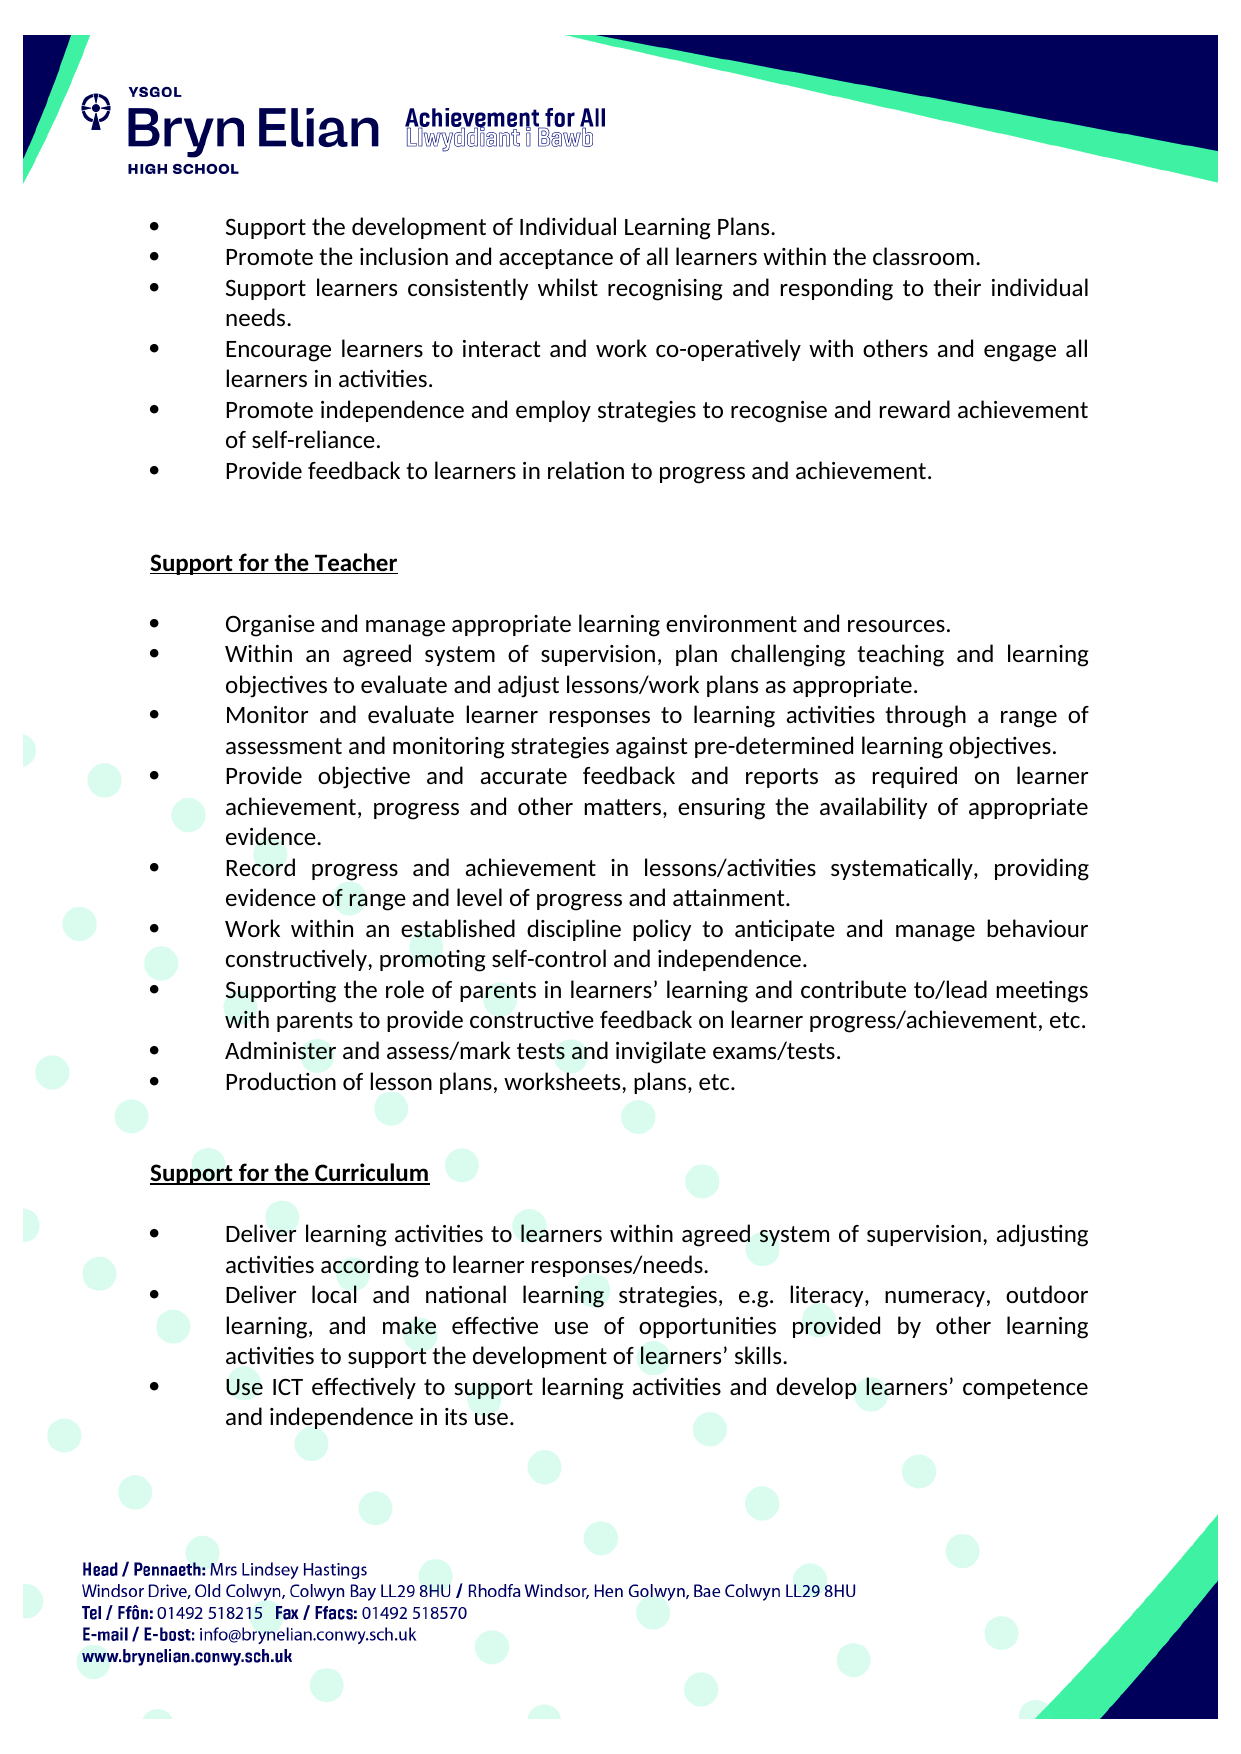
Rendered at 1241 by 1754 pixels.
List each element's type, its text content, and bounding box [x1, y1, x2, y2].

list Promote independence and employ strategies to recognise and reward achievement of self-reliance. [150, 394, 1090, 455]
text Support for the Curriculum [150, 1157, 1090, 1188]
list Support the development of Individual Learning Plans. [150, 211, 1090, 242]
list Work within an established discipline policy to anticipate and manage behaviour constructively, promoting self-control and independence. [150, 913, 1090, 974]
list Monitor and evaluate learner responses to learning activities through a range of assessment and monitoring strategies against pre-determined learning objectives. [150, 699, 1090, 760]
text Support for the Teacher [150, 547, 1090, 577]
picture [23, 35, 1218, 1719]
list Provide objective and accurate feedback and reports as required on learner achievement, progress and other matters, ensuring the availability of appropriate evidence. [150, 760, 1090, 852]
list Within an agreed system of supervision, plan challenging teaching and learning objectives to evaluate and adjust lessons/work plans as appropriate. [150, 638, 1090, 699]
list Provide feedback to learners in relation to progress and achievement. [150, 455, 1090, 486]
list Administer and assess/mark tests and invigilate exams/tests. [150, 1035, 1090, 1066]
list Deliver learning activities to learners within agreed system of supervision, adjusting activities according to learner responses/needs. [150, 1218, 1090, 1279]
list Organise and manage appropriate learning environment and resources. [150, 608, 1090, 638]
list Record progress and achievement in lessons/activities systematically, providing evidence of range and level of progress and attainment. [150, 852, 1090, 913]
list Supporting the role of parents in learners’ learning and contribute to/lead meetings with parents to provide constructive feedback on learner progress/achievement, etc. [150, 974, 1090, 1035]
list Production of lesson plans, worksheets, plans, etc. [150, 1066, 1090, 1096]
list Support learners consistently whilst recognising and responding to their individual needs. [150, 272, 1090, 333]
list Deliver local and national learning strategies, e.g. literacy, numeracy, outdoor learning, and make effective use of opportunities provided by other learning activities to support the development of learners’ skills. [150, 1279, 1090, 1371]
list Use ICT effectively to support learning activities and develop learners’ competence and independence in its use. [150, 1371, 1090, 1432]
list Encourage learners to interact and work co-operatively with others and engage all learners in activities. [150, 333, 1090, 394]
list Promote the inclusion and acceptance of all learners within the classroom. [150, 242, 1090, 272]
